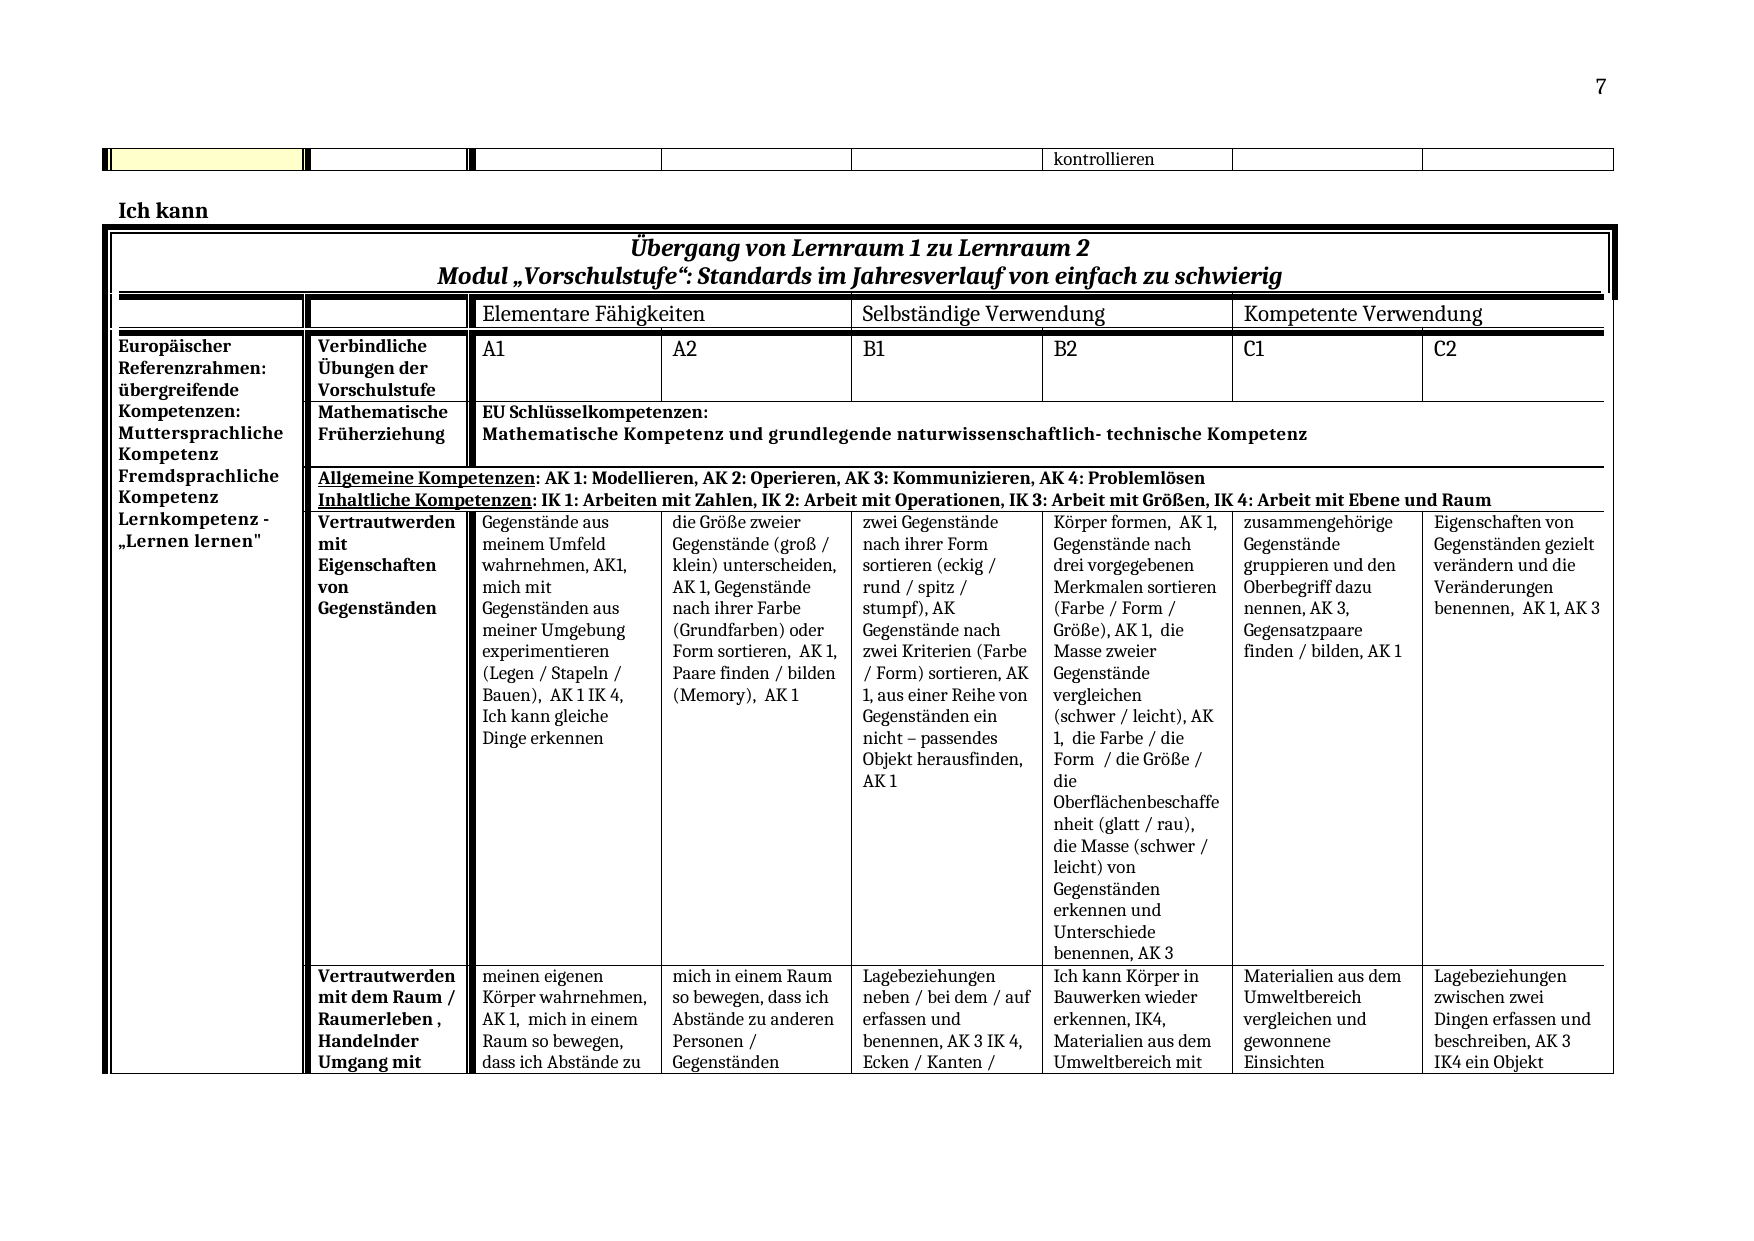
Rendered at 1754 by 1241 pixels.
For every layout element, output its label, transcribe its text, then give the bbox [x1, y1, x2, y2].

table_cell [311, 149, 466, 170]
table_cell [852, 149, 1042, 170]
table_cell B2 [1043, 336, 1232, 401]
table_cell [476, 149, 661, 170]
table_cell zusammengehörige Gegenstände gruppieren und den Oberbegriff dazu nennen, AK 3, Gegensatzpaare finden / bilden, AK 1 [1233, 512, 1422, 964]
table_cell [108, 291, 307, 327]
table_header Übergang von Lernraum 1 zu Lernraum 2 Modul „Vorschulstufe“: Standards im Jahresverlauf von einfach zu schwierig [112, 234, 1608, 291]
table_cell Körper formen, AK 1, Gegenstände nach drei vorgegebenen Merkmalen sortieren (Farbe / Form / Größe), AK 1, die Masse zweier Gegenstände vergleichen (schwer / leicht), AK 1, die Farbe / die Form / die Größe / die Oberflächenbeschaffenheit (glatt / rau), die Masse (schwer / leicht) von Gegenständen erkennen und Unterschiede benennen, AK 3 [1043, 512, 1232, 964]
table_cell die Größe zweier Gegenstände (groß / klein) unterscheiden, AK 1, Gegenstände nach ihrer Farbe (Grundfarben) oder Form sortieren, AK 1, Paare finden / bilden (Memory), AK 1 [662, 512, 851, 964]
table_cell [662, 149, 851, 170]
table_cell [1233, 966, 1422, 1073]
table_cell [1233, 149, 1422, 170]
table_cell A1 [476, 336, 661, 401]
table_cell Europäischer Referenzrahmen: übergreifende Kompetenzen: Muttersprachliche Kompetenz Fremdsprachliche Kompetenz Lernkompetenz - „Lernen lernen" [108, 327, 307, 1073]
table_cell Allgemeine Kompetenzen: AK 1: Modellieren, AK 2: Operieren, AK 3: Kommunizieren, AK 4: Problemlösen Inhaltliche Kompetenzen: IK 1: Arbeiten mit Zahlen, IK 2: Arbeit mit Operationen, IK 3: Arbeit mit Größen, IK 4: Arbeit mit Ebene und Raum [311, 466, 1613, 511]
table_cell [1423, 149, 1613, 170]
table_cell Gegenstände aus meinem Umfeld wahrnehmen, AK1, mich mit Gegenständen aus meiner Umgebung experimentieren (Legen / Stapeln / Bauen), AK 1 IK 4, Ich kann gleiche Dinge erkennen [476, 512, 661, 964]
table_cell C2 [1423, 327, 1613, 401]
table_cell A2 [662, 336, 851, 401]
table_cell Eigenschaften von Gegenständen gezielt verändern und die Veränderungen benennen, AK 1, AK 3 [1423, 511, 1613, 964]
table_cell EU Schlüsselkompetenzen: Mathematische Kompetenz und grundlegende naturwissenschaftlich- technische Kompetenz [476, 401, 1613, 466]
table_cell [476, 966, 661, 1073]
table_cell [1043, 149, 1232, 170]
table_cell Vertrautwerden mit Eigenschaften von Gegenständen [311, 512, 466, 964]
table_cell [1423, 965, 1613, 1073]
table_cell Kompetente Verwendung [1233, 291, 1613, 327]
table_cell Mathematische Früherziehung [311, 402, 466, 466]
table_cell C1 [1233, 336, 1422, 401]
table_cell B1 [852, 336, 1042, 401]
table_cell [311, 966, 466, 1073]
text Ich kann [118, 198, 1606, 224]
table_cell [311, 300, 466, 327]
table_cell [852, 966, 1042, 1073]
table_cell Selbständige Verwendung [852, 300, 1232, 327]
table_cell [1043, 966, 1232, 1073]
table_cell zwei Gegenstände nach ihrer Form sortieren (eckig / rund / spitz / stumpf), AK Gegenstände nach zwei Kriterien (Farbe / Form) sortieren, AK 1, aus einer Reihe von Gegenständen ein nicht – passendes Objekt herausfinden, AK 1 [852, 512, 1042, 964]
table_cell Elementare Fähigkeiten [476, 300, 851, 327]
table_cell Verbindliche Übungen der Vorschulstufe [311, 336, 466, 401]
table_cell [662, 966, 851, 1073]
